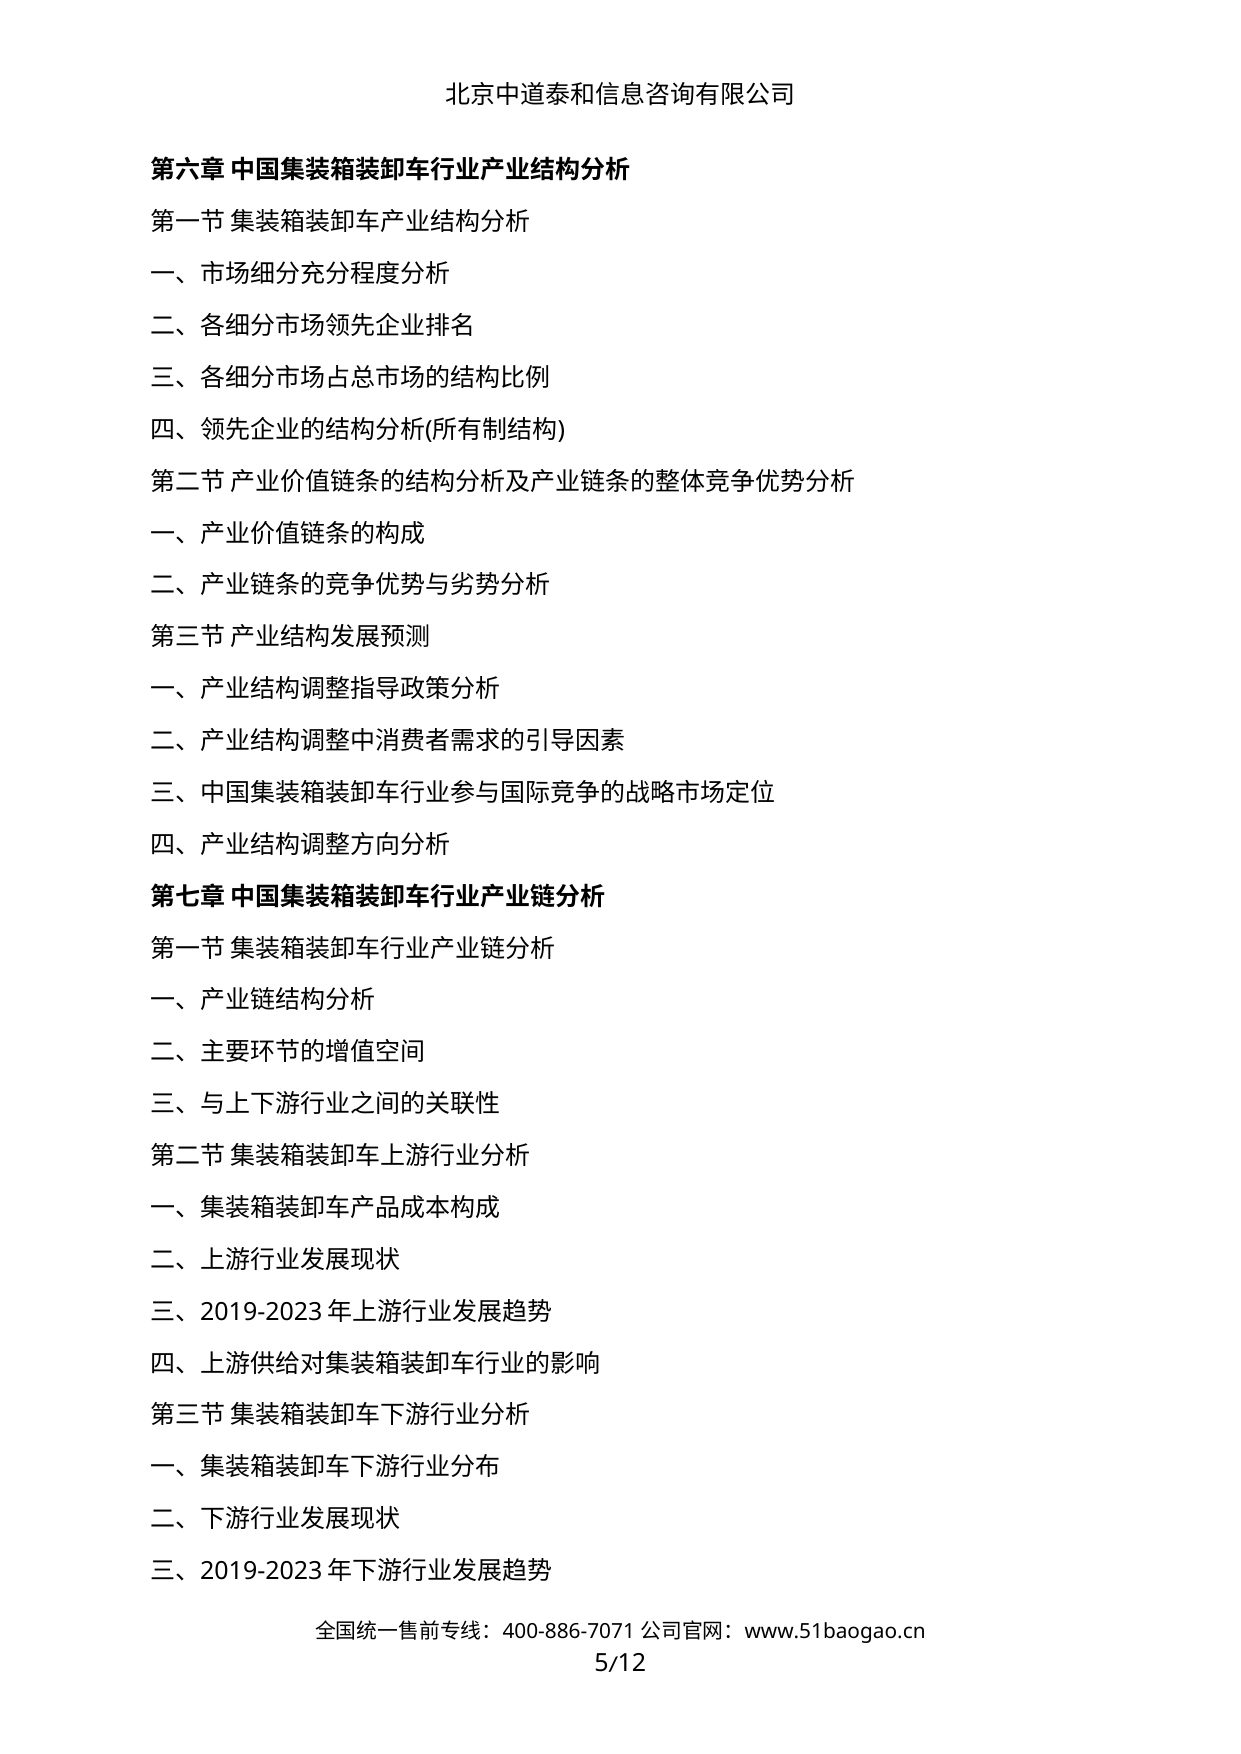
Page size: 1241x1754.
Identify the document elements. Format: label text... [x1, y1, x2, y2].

text 一、集装箱装卸车产品成本构成 [150, 1187, 1090, 1224]
text 三、2019-2023年上游行业发展趋势 [150, 1291, 1090, 1327]
text 第一节 集装箱装卸车行业产业链分析 [150, 928, 1090, 964]
text 三、2019-2023年下游行业发展趋势 [150, 1551, 1090, 1587]
text 第二节 产业价值链条的结构分析及产业链条的整体竞争优势分析 [150, 461, 1090, 497]
text 二、各细分市场领先企业排名 [150, 306, 1090, 342]
text 一、产业价值链条的构成 [150, 513, 1090, 549]
text 四、领先企业的结构分析(所有制结构) [150, 409, 1090, 446]
text 第七章 中国集装箱装卸车行业产业链分析 [150, 876, 1090, 912]
text 三、中国集装箱装卸车行业参与国际竞争的战略市场定位 [150, 772, 1090, 809]
text 三、与上下游行业之间的关联性 [150, 1084, 1090, 1120]
text 二、产业链条的竞争优势与劣势分析 [150, 565, 1090, 601]
text 第六章 中国集装箱装卸车行业产业结构分析 [150, 150, 1090, 186]
text 三、各细分市场占总市场的结构比例 [150, 357, 1090, 394]
text 二、下游行业发展现状 [150, 1499, 1090, 1535]
text 一、产业结构调整指导政策分析 [150, 669, 1090, 705]
text 一、市场细分充分程度分析 [150, 254, 1090, 290]
text 二、主要环节的增值空间 [150, 1032, 1090, 1068]
text 一、集装箱装卸车下游行业分布 [150, 1447, 1090, 1483]
text 第一节 集装箱装卸车产业结构分析 [150, 202, 1090, 238]
text 四、上游供给对集装箱装卸车行业的影响 [150, 1343, 1090, 1379]
text 第三节 产业结构发展预测 [150, 617, 1090, 653]
text 第二节 集装箱装卸车上游行业分析 [150, 1136, 1090, 1172]
text 四、产业结构调整方向分析 [150, 824, 1090, 861]
text 第三节 集装箱装卸车下游行业分析 [150, 1395, 1090, 1431]
text 二、上游行业发展现状 [150, 1239, 1090, 1276]
text 二、产业结构调整中消费者需求的引导因素 [150, 721, 1090, 757]
text 一、产业链结构分析 [150, 980, 1090, 1016]
